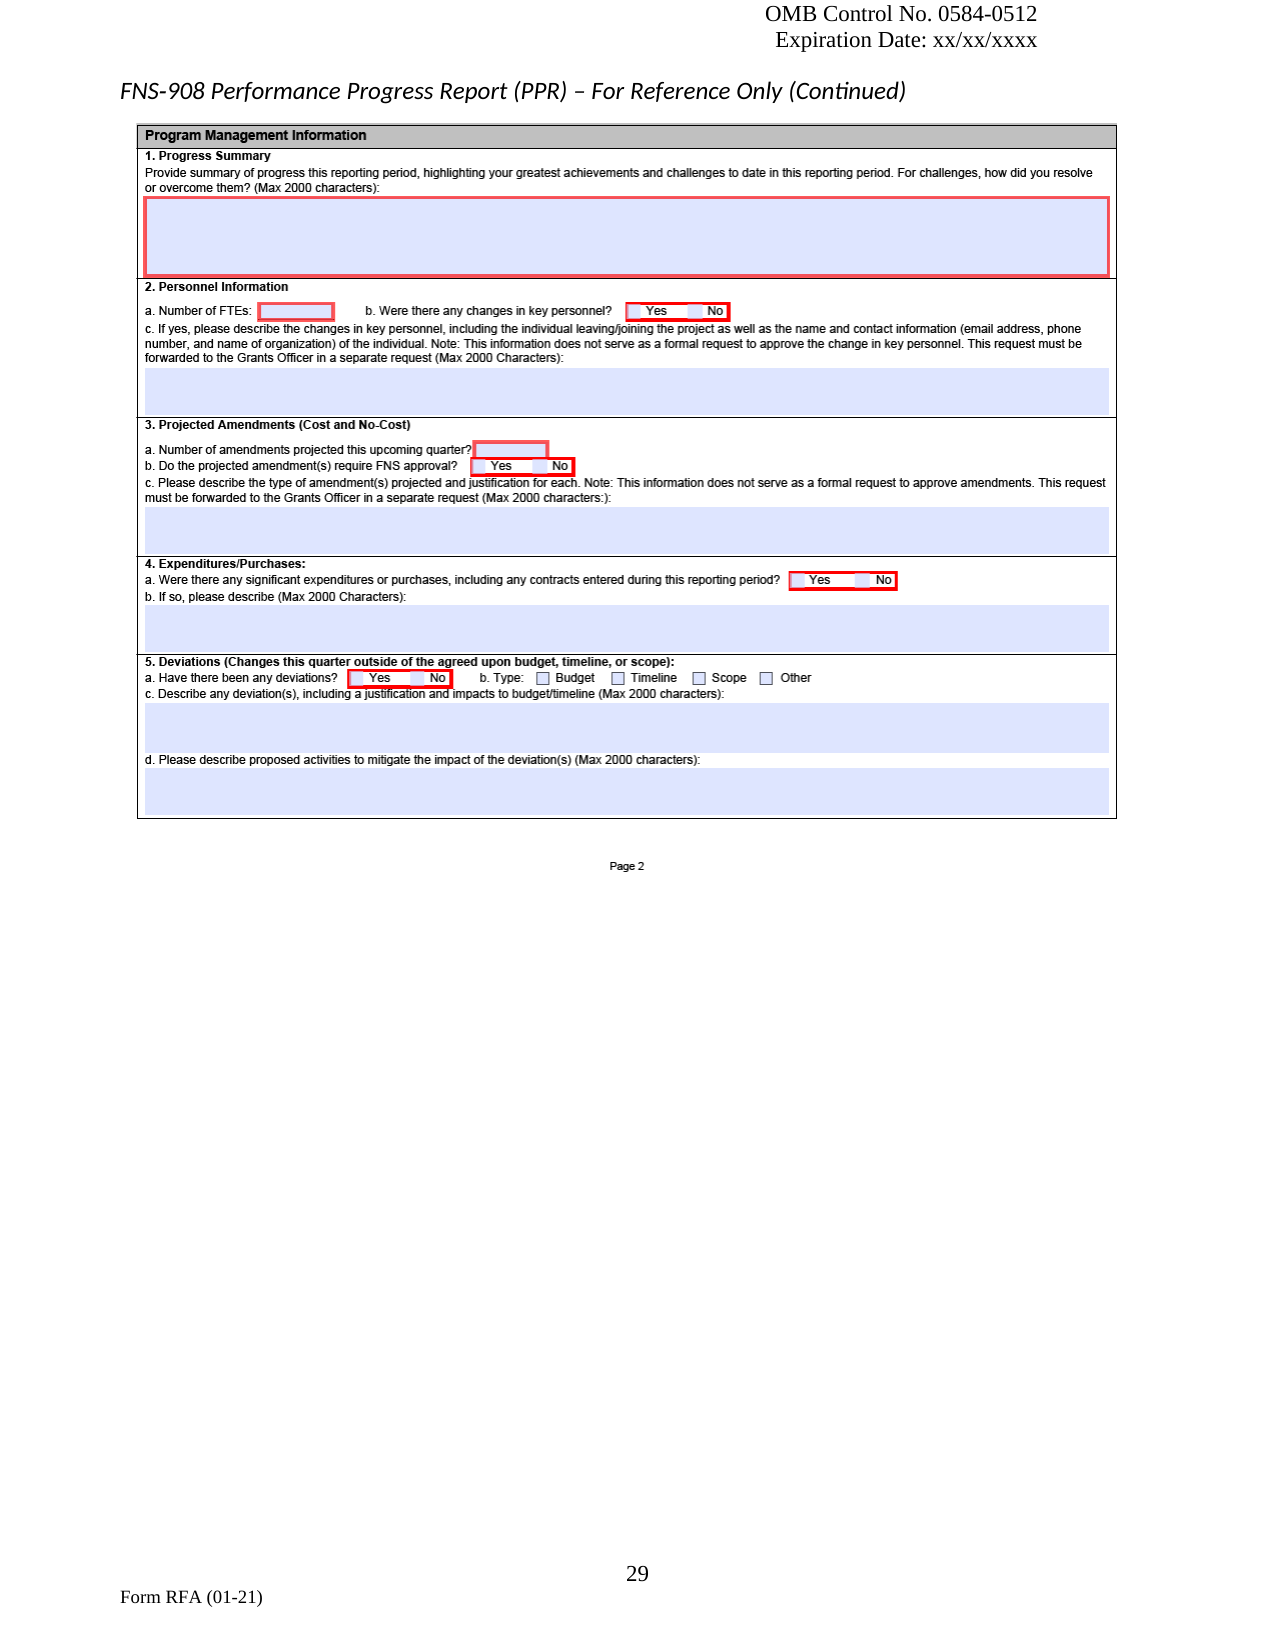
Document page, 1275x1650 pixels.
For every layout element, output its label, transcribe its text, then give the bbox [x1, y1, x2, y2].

text FNS‐908 Performance Progress Report (PPR) – For Reference Only (Continued) [120, 75, 1175, 105]
picture [136, 123, 1117, 872]
